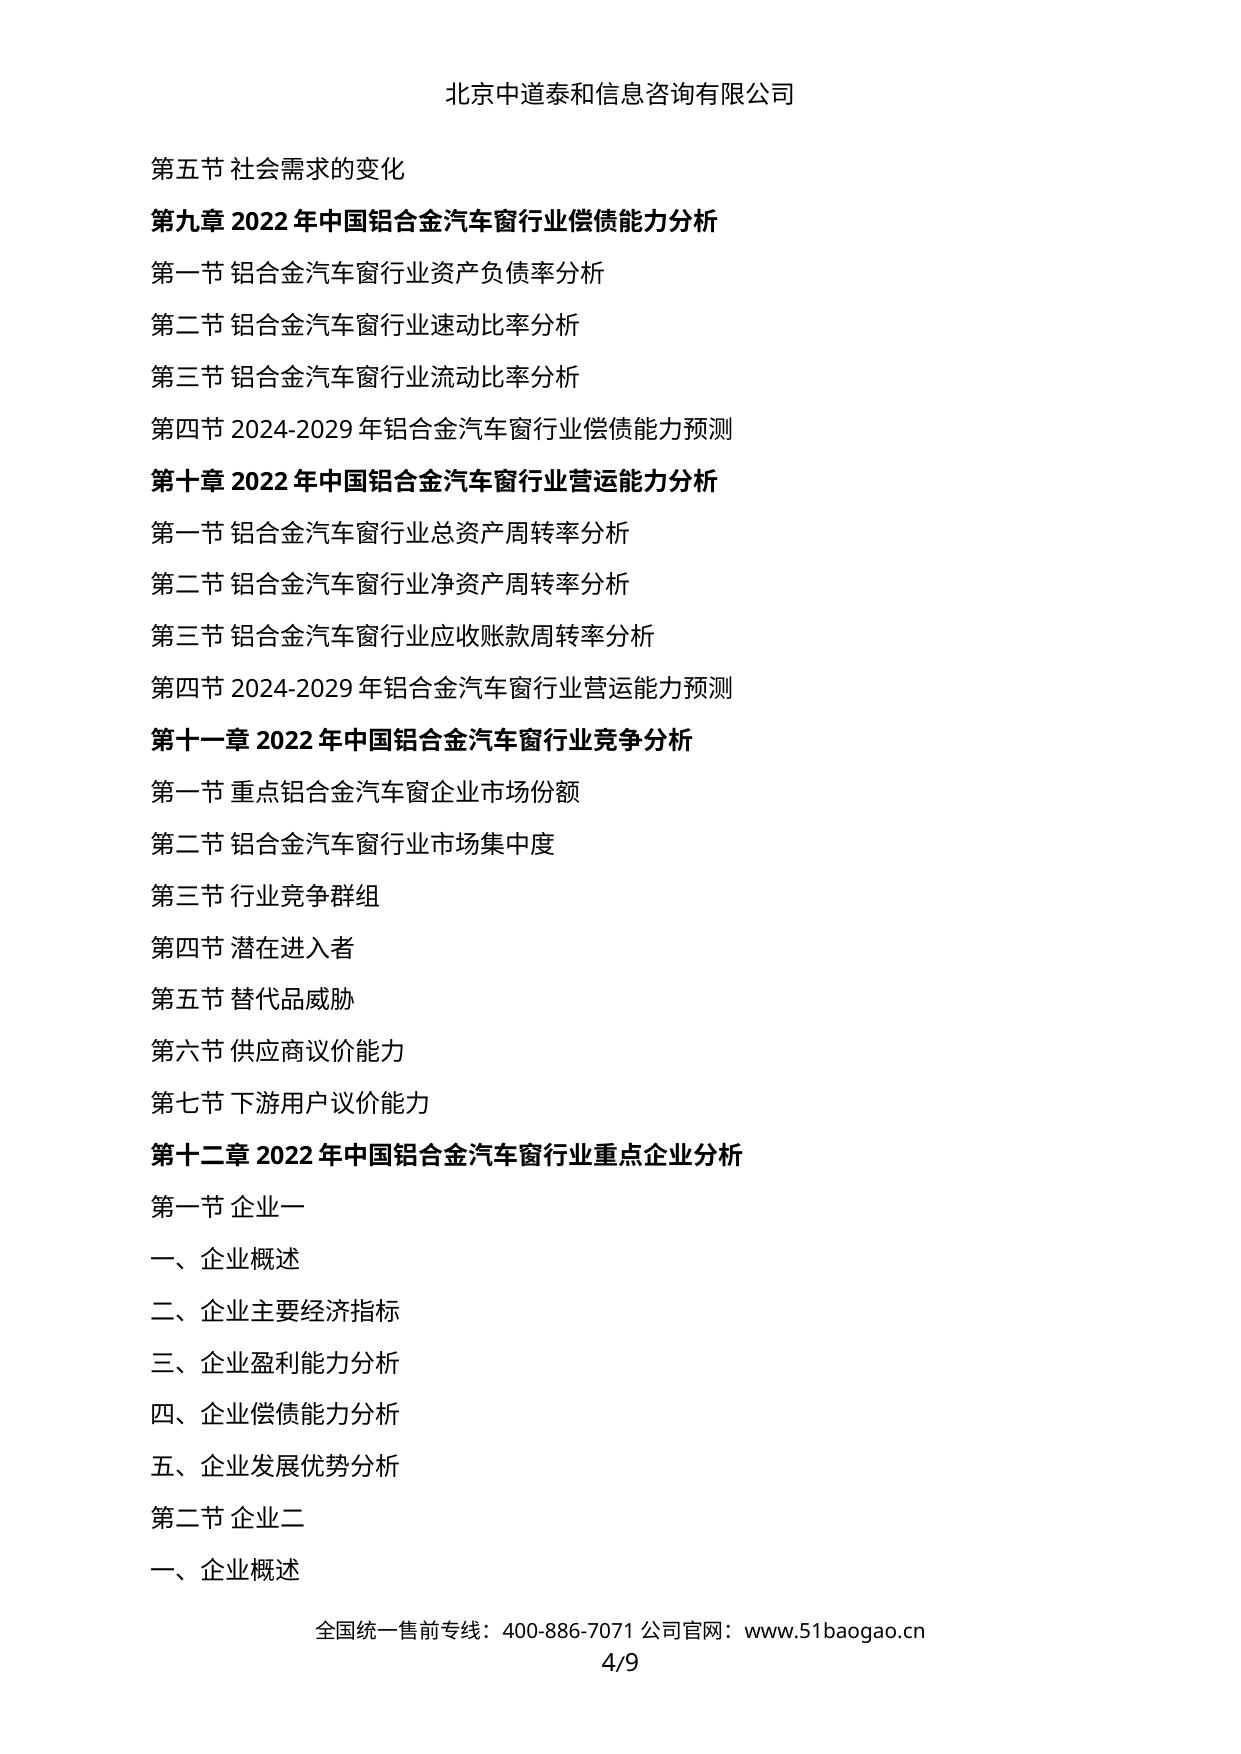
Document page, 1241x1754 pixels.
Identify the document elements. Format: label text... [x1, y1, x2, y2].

text 第六节 供应商议价能力 [150, 1032, 1090, 1068]
text 三、企业盈利能力分析 [150, 1343, 1090, 1379]
text 四、企业偿债能力分析 [150, 1395, 1090, 1431]
text 第四节 2024-2029年铝合金汽车窗行业营运能力预测 [150, 669, 1090, 705]
text 第二节 铝合金汽车窗行业净资产周转率分析 [150, 565, 1090, 601]
text 第四节 2024-2029年铝合金汽车窗行业偿债能力预测 [150, 409, 1090, 446]
text 第四节 潜在进入者 [150, 928, 1090, 964]
text 第三节 行业竞争群组 [150, 876, 1090, 912]
text 二、企业主要经济指标 [150, 1291, 1090, 1327]
text 第三节 铝合金汽车窗行业应收账款周转率分析 [150, 617, 1090, 653]
text 一、企业概述 [150, 1551, 1090, 1587]
text 第十章 2022年中国铝合金汽车窗行业营运能力分析 [150, 461, 1090, 497]
text 第五节 替代品威胁 [150, 980, 1090, 1016]
text 第一节 铝合金汽车窗行业资产负债率分析 [150, 254, 1090, 290]
text 第九章 2022年中国铝合金汽车窗行业偿债能力分析 [150, 202, 1090, 238]
text 第五节 社会需求的变化 [150, 150, 1090, 186]
text 五、企业发展优势分析 [150, 1447, 1090, 1483]
text 第十一章 2022年中国铝合金汽车窗行业竞争分析 [150, 721, 1090, 757]
text 第一节 重点铝合金汽车窗企业市场份额 [150, 772, 1090, 809]
text 第二节 铝合金汽车窗行业市场集中度 [150, 824, 1090, 861]
text 第十二章 2022年中国铝合金汽车窗行业重点企业分析 [150, 1136, 1090, 1172]
text 第二节 铝合金汽车窗行业速动比率分析 [150, 306, 1090, 342]
text 第一节 企业一 [150, 1187, 1090, 1224]
text 第二节 企业二 [150, 1499, 1090, 1535]
text 第七节 下游用户议价能力 [150, 1084, 1090, 1120]
text 一、企业概述 [150, 1239, 1090, 1276]
text 第三节 铝合金汽车窗行业流动比率分析 [150, 357, 1090, 394]
text 第一节 铝合金汽车窗行业总资产周转率分析 [150, 513, 1090, 549]
